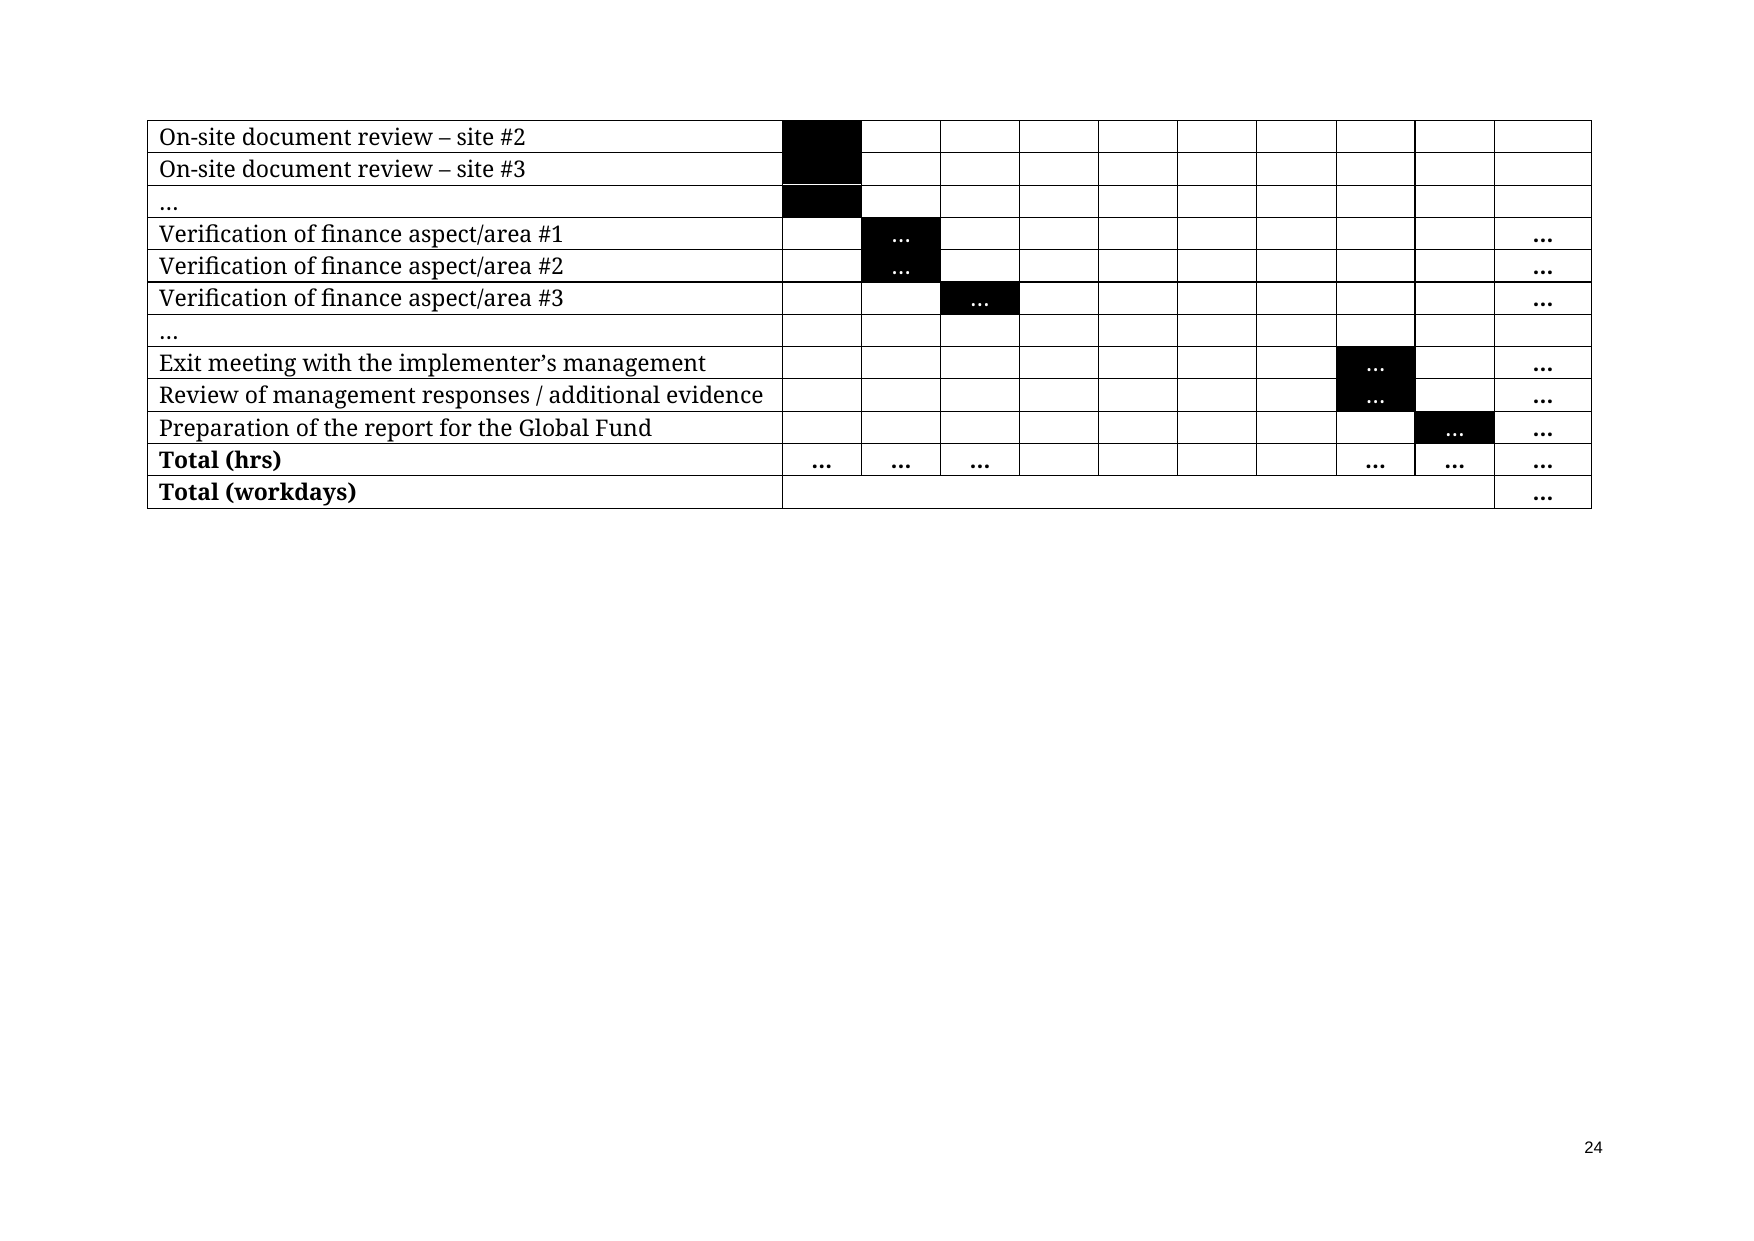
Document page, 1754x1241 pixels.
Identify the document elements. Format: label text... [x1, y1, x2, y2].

table_cell [1099, 347, 1177, 378]
table_cell [1337, 412, 1414, 443]
table_cell [1020, 315, 1098, 346]
table_cell … [941, 444, 1019, 475]
table_cell [1099, 121, 1177, 152]
table_cell [1020, 186, 1098, 217]
table_cell [941, 379, 1019, 411]
table_cell Verification of finance aspect/area #3 [148, 283, 782, 314]
table_cell [862, 283, 940, 314]
table_cell [941, 153, 1019, 184]
table_cell [1257, 444, 1336, 475]
table_cell [862, 379, 940, 411]
table_cell [783, 379, 861, 411]
table_cell [941, 250, 1019, 281]
table_cell [1020, 218, 1098, 249]
table_cell [1178, 379, 1256, 411]
table_cell Total (hrs) [148, 444, 782, 475]
table_cell [1178, 153, 1256, 184]
table_cell [1337, 186, 1414, 217]
table_cell [1416, 218, 1494, 249]
table_cell [1337, 250, 1414, 281]
table_cell [783, 283, 861, 314]
table_cell [1257, 379, 1336, 411]
table_cell … [862, 218, 940, 249]
table_cell [941, 315, 1019, 346]
table_cell … [1495, 250, 1591, 281]
table_cell [1099, 444, 1177, 475]
table_cell [1099, 153, 1177, 184]
table_cell [1257, 153, 1336, 184]
table_cell [1337, 121, 1414, 152]
table_cell [1416, 153, 1494, 184]
table_cell Total (workdays) [148, 476, 782, 507]
table_cell [1020, 379, 1098, 411]
table_cell … [148, 315, 782, 346]
table_cell [1020, 250, 1098, 281]
table_cell [862, 153, 940, 184]
table_cell … [1495, 444, 1591, 475]
table_cell [1416, 347, 1494, 378]
table_cell Verification of finance aspect/area #2 [148, 250, 782, 281]
table_cell [941, 218, 1019, 249]
table_cell [1257, 121, 1336, 152]
table_cell [1337, 153, 1414, 184]
table_cell [1099, 412, 1177, 443]
table_cell On-site document review – site #2 [148, 121, 782, 152]
table_cell [1416, 315, 1494, 346]
table_cell [1099, 218, 1177, 249]
table_cell [1257, 347, 1336, 378]
table_cell [1416, 379, 1494, 411]
table_cell Exit meeting with the implementer’s management [148, 347, 782, 378]
table_cell [1178, 186, 1256, 217]
table_cell [1495, 153, 1591, 184]
table_cell [783, 153, 861, 184]
table_cell [1257, 315, 1336, 346]
table_cell [1178, 444, 1256, 475]
table_cell [862, 186, 940, 217]
table_cell … [1495, 379, 1591, 411]
table_cell [1257, 412, 1336, 443]
table_cell [1020, 153, 1098, 184]
table_cell On-site document review – site #3 [148, 153, 782, 184]
table_cell … [148, 186, 782, 217]
table_cell [1495, 121, 1591, 152]
table_cell [1416, 250, 1494, 281]
table_cell … [862, 444, 940, 475]
table_cell [1495, 315, 1591, 346]
table_cell Verification of finance aspect/area #1 [148, 218, 782, 249]
table_cell … [1495, 218, 1591, 249]
table_cell [941, 347, 1019, 378]
table_cell [1337, 283, 1414, 314]
table_cell … [1495, 412, 1591, 443]
table_cell … [1337, 379, 1414, 411]
table_cell [862, 412, 940, 443]
table_cell [1099, 379, 1177, 411]
table_cell Preparation of the report for the Global Fund [148, 412, 782, 443]
table_cell … [1416, 444, 1494, 475]
table_cell [783, 218, 861, 249]
table_cell [1178, 315, 1256, 346]
table_cell Review of management responses / additional evidence [148, 379, 782, 411]
table_cell [941, 121, 1019, 152]
table_cell [1257, 283, 1336, 314]
table_cell [783, 186, 861, 217]
table_cell [1257, 186, 1336, 217]
table_cell [1178, 412, 1256, 443]
table_cell [1337, 315, 1414, 346]
table_cell … [1416, 412, 1494, 443]
table_cell … [1495, 347, 1591, 378]
table_cell … [1495, 283, 1591, 314]
table_cell [1416, 186, 1494, 217]
table_cell [1337, 218, 1414, 249]
table_cell [783, 347, 861, 378]
table_cell [1020, 347, 1098, 378]
table_cell … [862, 250, 940, 281]
table_cell … [1495, 476, 1591, 507]
table_cell [1178, 347, 1256, 378]
table_cell [1099, 186, 1177, 217]
table_cell [1099, 250, 1177, 281]
table_cell [783, 121, 861, 152]
table_cell … [1337, 347, 1414, 378]
table_cell [1416, 121, 1494, 152]
table_cell [1020, 283, 1098, 314]
table_cell … [783, 444, 861, 475]
table_cell … [1337, 444, 1414, 475]
table_cell [862, 121, 940, 152]
table_cell [1020, 444, 1098, 475]
table_cell [1178, 250, 1256, 281]
table_cell [783, 412, 861, 443]
table_cell [1099, 315, 1177, 346]
table_cell [941, 412, 1019, 443]
table_cell [1099, 283, 1177, 314]
table_cell [783, 476, 1494, 507]
table_cell [1257, 250, 1336, 281]
table_cell [783, 250, 861, 281]
table_cell [1178, 218, 1256, 249]
table_cell [1495, 186, 1591, 217]
table_cell [1257, 218, 1336, 249]
table_cell [783, 315, 861, 346]
table_cell [1020, 121, 1098, 152]
table_cell [1178, 121, 1256, 152]
table_cell [862, 315, 940, 346]
table_cell [941, 186, 1019, 217]
table_cell [862, 347, 940, 378]
table_cell [1416, 283, 1494, 314]
table_cell [1020, 412, 1098, 443]
table_cell [1178, 283, 1256, 314]
table_cell … [941, 283, 1019, 314]
